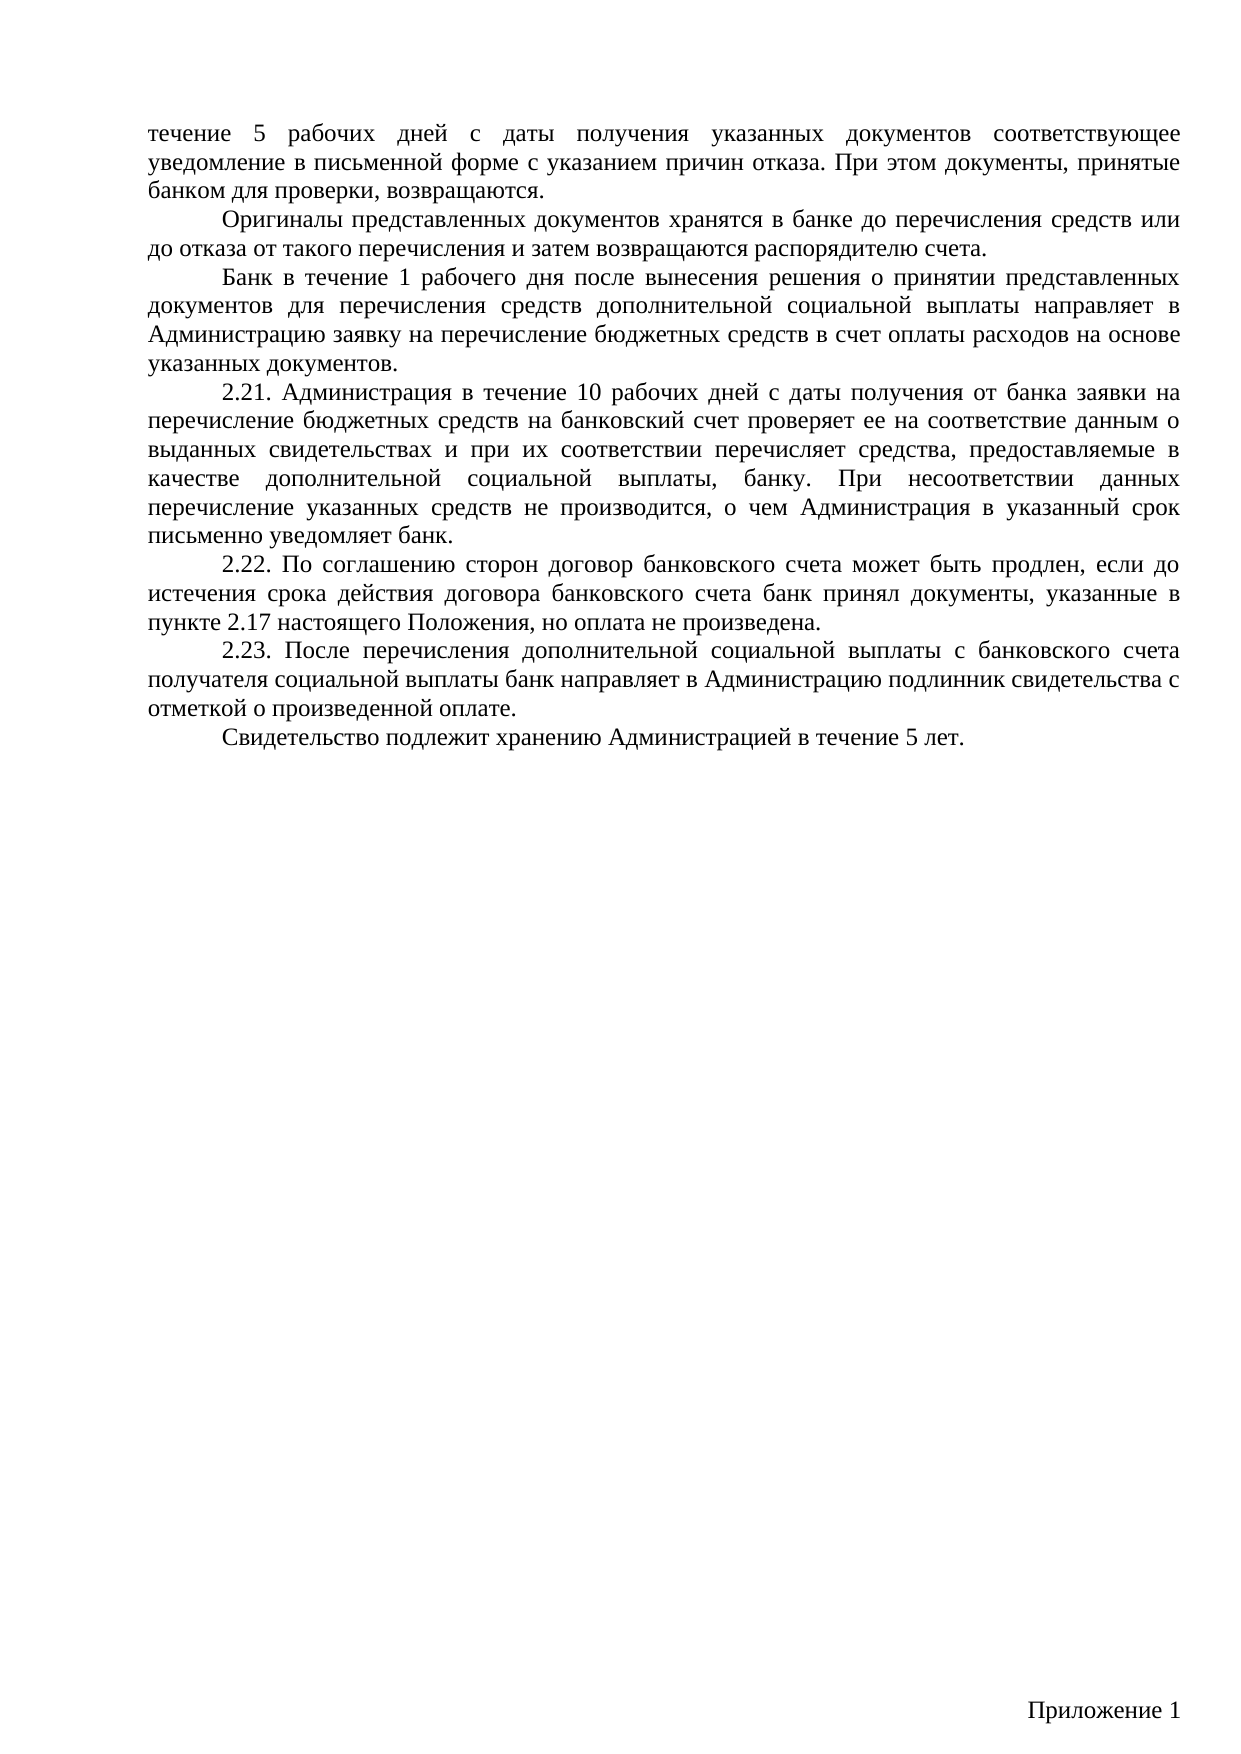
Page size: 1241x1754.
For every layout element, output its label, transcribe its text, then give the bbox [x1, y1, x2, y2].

text Оригиналы представленных документов хранятся в банке до перечисления средств или до отказа от такого перечисления и затем возвращаются распорядителю счета. [148, 204, 1181, 262]
text 2.22. По соглашению сторон договор банковского счета может быть продлен, если до истечения срока действия договора банковского счета банк принял документы, указанные в пункте 2.17 настоящего Положения, но оплата не произведена. [148, 549, 1181, 636]
text 2.23. После перечисления дополнительной социальной выплаты с банковского счета получателя социальной выплаты банк направляет в Администрацию подлинник свидетельства с отметкой о произведенной оплате. [148, 636, 1181, 722]
text Банк в течение 1 рабочего дня после вынесения решения о принятии представленных документов для перечисления средств дополнительной социальной выплаты направляет в Администрацию заявку на перечисление бюджетных средств в счет оплаты расходов на основе указанных документов. [148, 262, 1181, 377]
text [148, 118, 1181, 204]
text 2.21. Администрация в течение 10 рабочих дней с даты получения от банка заявки на перечисление бюджетных средств на банковский счет проверяет ее на соответствие данным о выданных свидетельствах и при их соответствии перечисляет средства, предоставляемые в качестве дополнительной социальной выплаты, банку. При несоответствии данных перечисление указанных средств не производится, о чем Администрация в указанный срок письменно уведомляет банк. [148, 377, 1181, 549]
text Свидетельство подлежит хранению Администрацией в течение 5 лет. [148, 722, 1181, 751]
text Приложение 1 [148, 1695, 1181, 1723]
